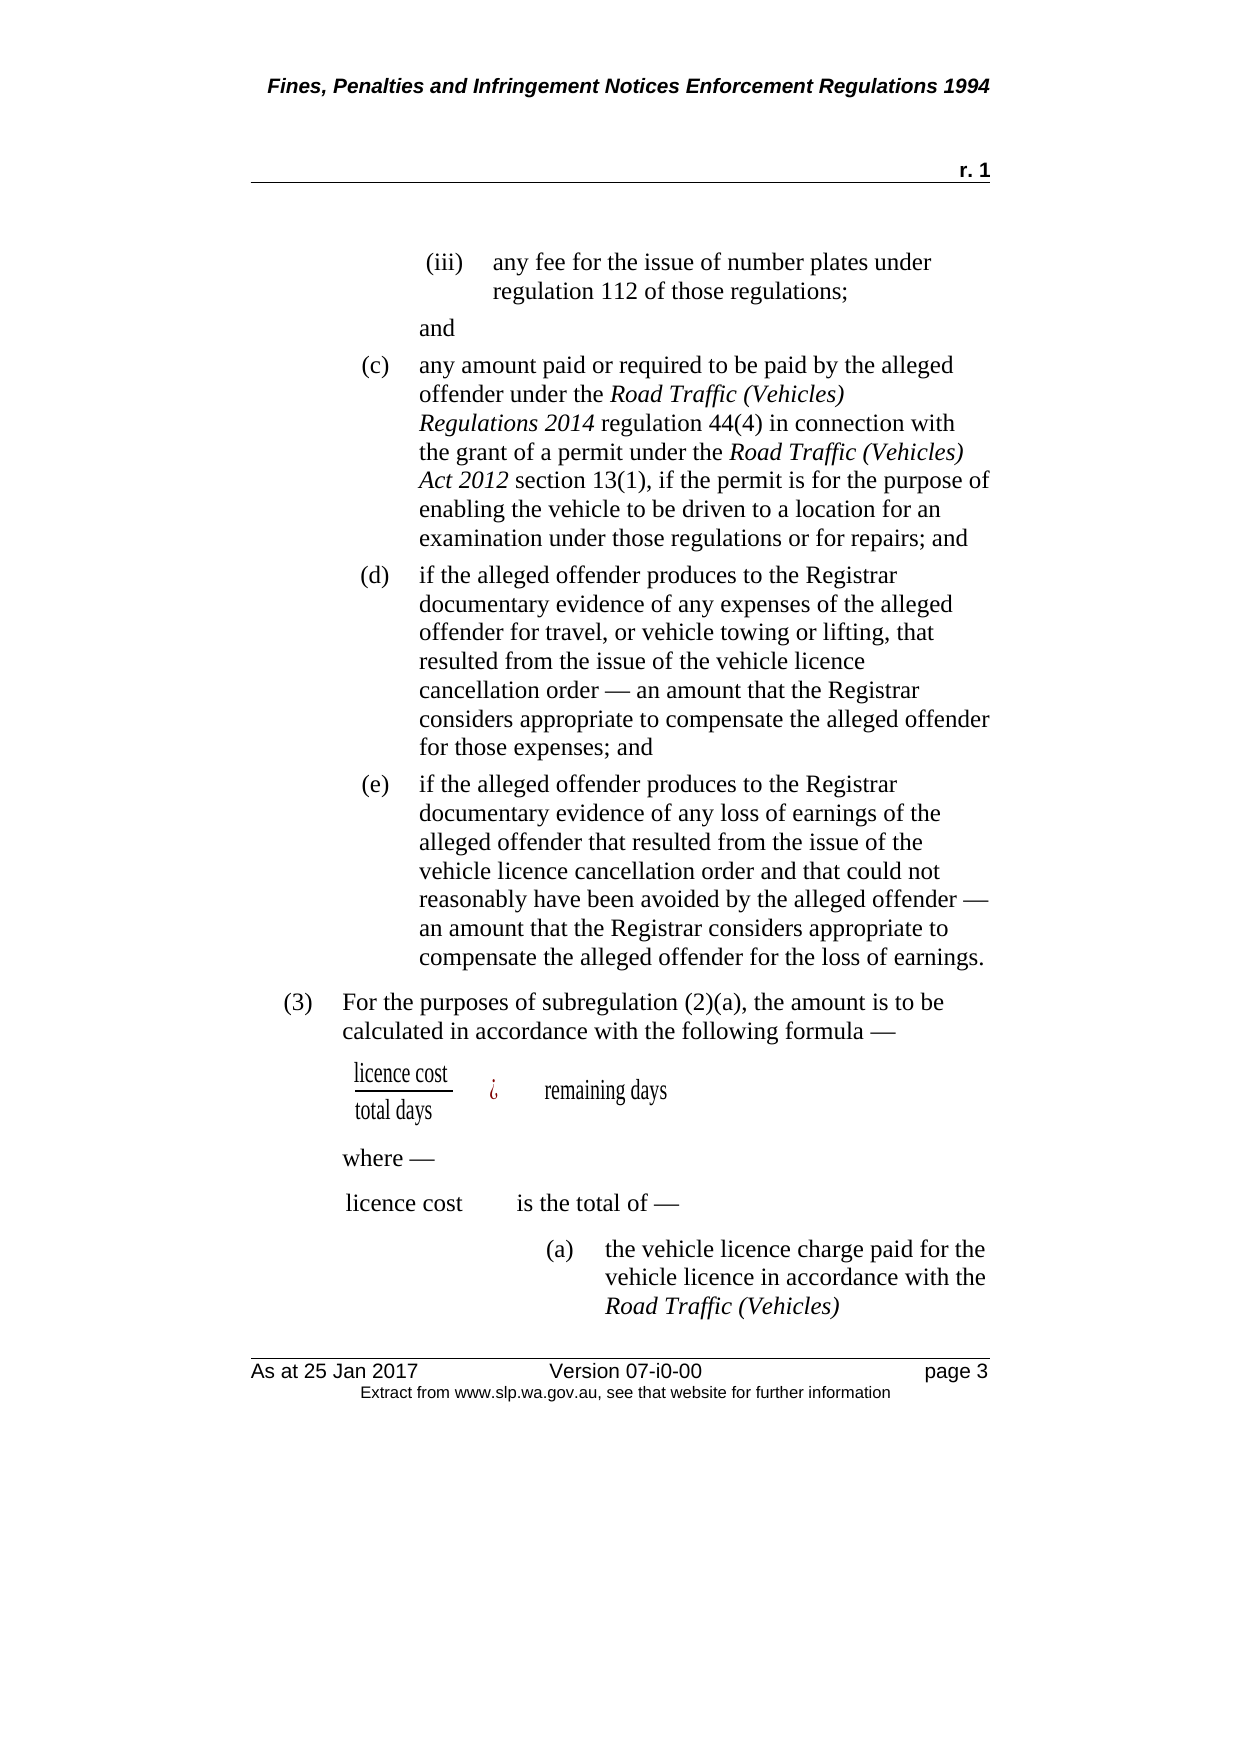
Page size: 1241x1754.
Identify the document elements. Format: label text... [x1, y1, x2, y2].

text and [251, 313, 990, 342]
text (c) any amount paid or required to be paid by the alleged offender under the Road Traffic (Vehicles) Regulations 2014 regulation 44(4) in connection with the grant of a permit under the Road Traffic (Vehicles) Act 2012 section 13(1), if the permit is for the purpose of enabling the vehicle to be driven to a location for an examination under those regulations or for repairs; and [251, 350, 990, 552]
text where — [251, 1143, 990, 1172]
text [251, 1234, 990, 1320]
text (d) if the alleged offender produces to the Registrar documentary evidence of any expenses of the alleged offender for travel, or vehicle towing or lifting, that resulted from the issue of the vehicle licence cancellation order — an amount that the Registrar considers appropriate to compensate the alleged offender for those expenses; and [251, 560, 990, 761]
text (3) For the purposes of subregulation (2)(a), the amount is to be calculated in accordance with the following formula — [251, 987, 990, 1045]
text licence cost is the total of — [251, 1188, 990, 1217]
text (e) if the alleged offender produces to the Registrar documentary evidence of any loss of earnings of the alleged offender that resulted from the issue of the vehicle licence cancellation order and that could not reasonably have been avoided by the alleged offender — an amount that the Registrar considers appropriate to compensate the alleged offender for the loss of earnings. [251, 769, 990, 971]
text (iii) any fee for the issue of number plates under regulation 112 of those regulations; [251, 247, 990, 305]
